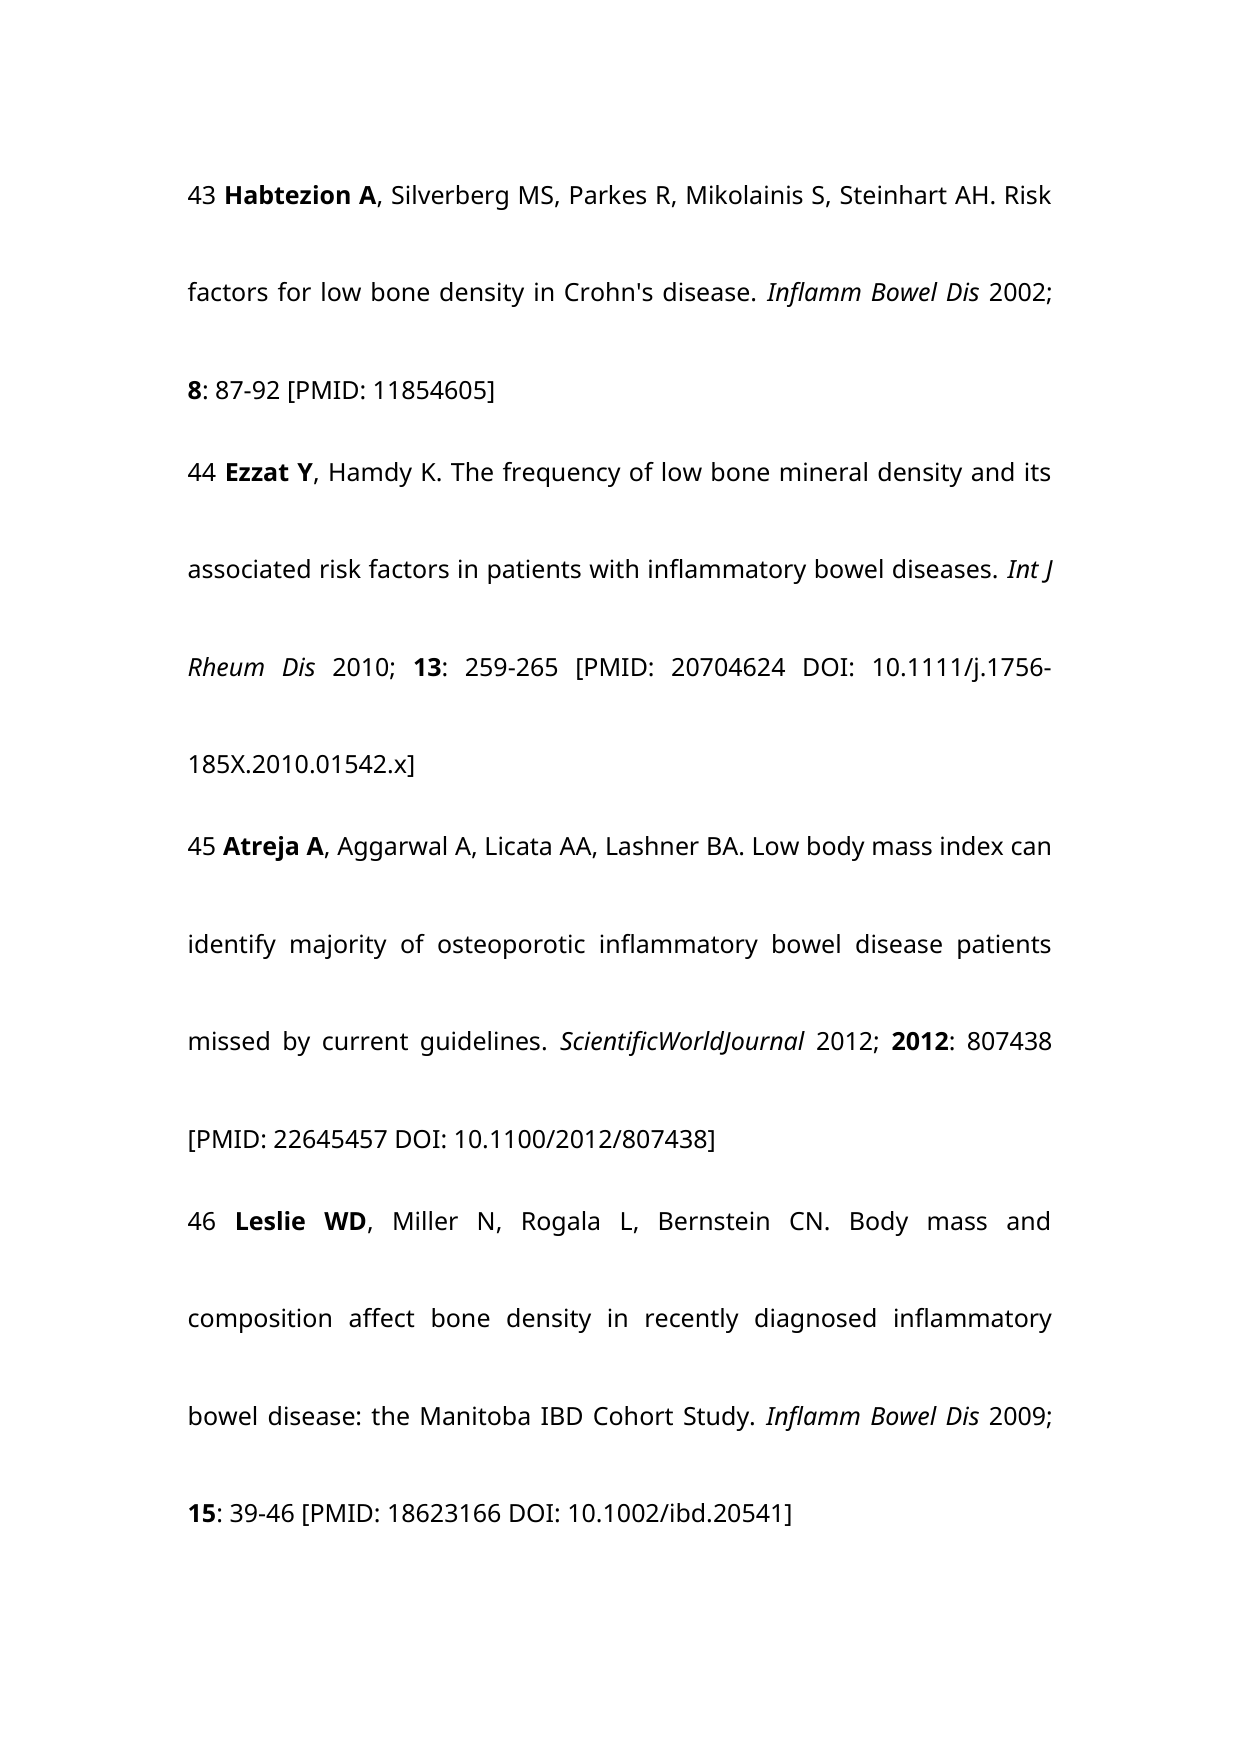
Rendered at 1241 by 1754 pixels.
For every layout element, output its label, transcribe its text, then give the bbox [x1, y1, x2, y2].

text 43 Habtezion A, Silverberg MS, Parkes R, Mikolainis S, Steinhart AH. Risk factors for low bone density in Crohn's disease. Inflamm Bowel Dis 2002; 8: 87-92 [PMID: 11854605] [187, 162, 1053, 422]
text 44 Ezzat Y, Hamdy K. The frequency of low bone mineral density and its associated risk factors in patients with inflammatory bowel diseases. Int J Rheum Dis 2010; 13: 259-265 [PMID: 20704624 DOI: 10.1111/j.1756-185X.2010.01542.x] [187, 439, 1053, 796]
text 46 Leslie WD, Miller N, Rogala L, Bernstein CN. Body mass and composition affect bone density in recently diagnosed inflammatory bowel disease: the Manitoba IBD Cohort Study. Inflamm Bowel Dis 2009; 15: 39-46 [PMID: 18623166 DOI: 10.1002/ibd.20541] [187, 1188, 1053, 1545]
text 45 Atreja A, Aggarwal A, Licata AA, Lashner BA. Low body mass index can identify majority of osteoporotic inflammatory bowel disease patients missed by current guidelines. ScientificWorldJournal 2012; 2012: 807438 [PMID: 22645457 DOI: 10.1100/2012/807438] [187, 813, 1053, 1171]
